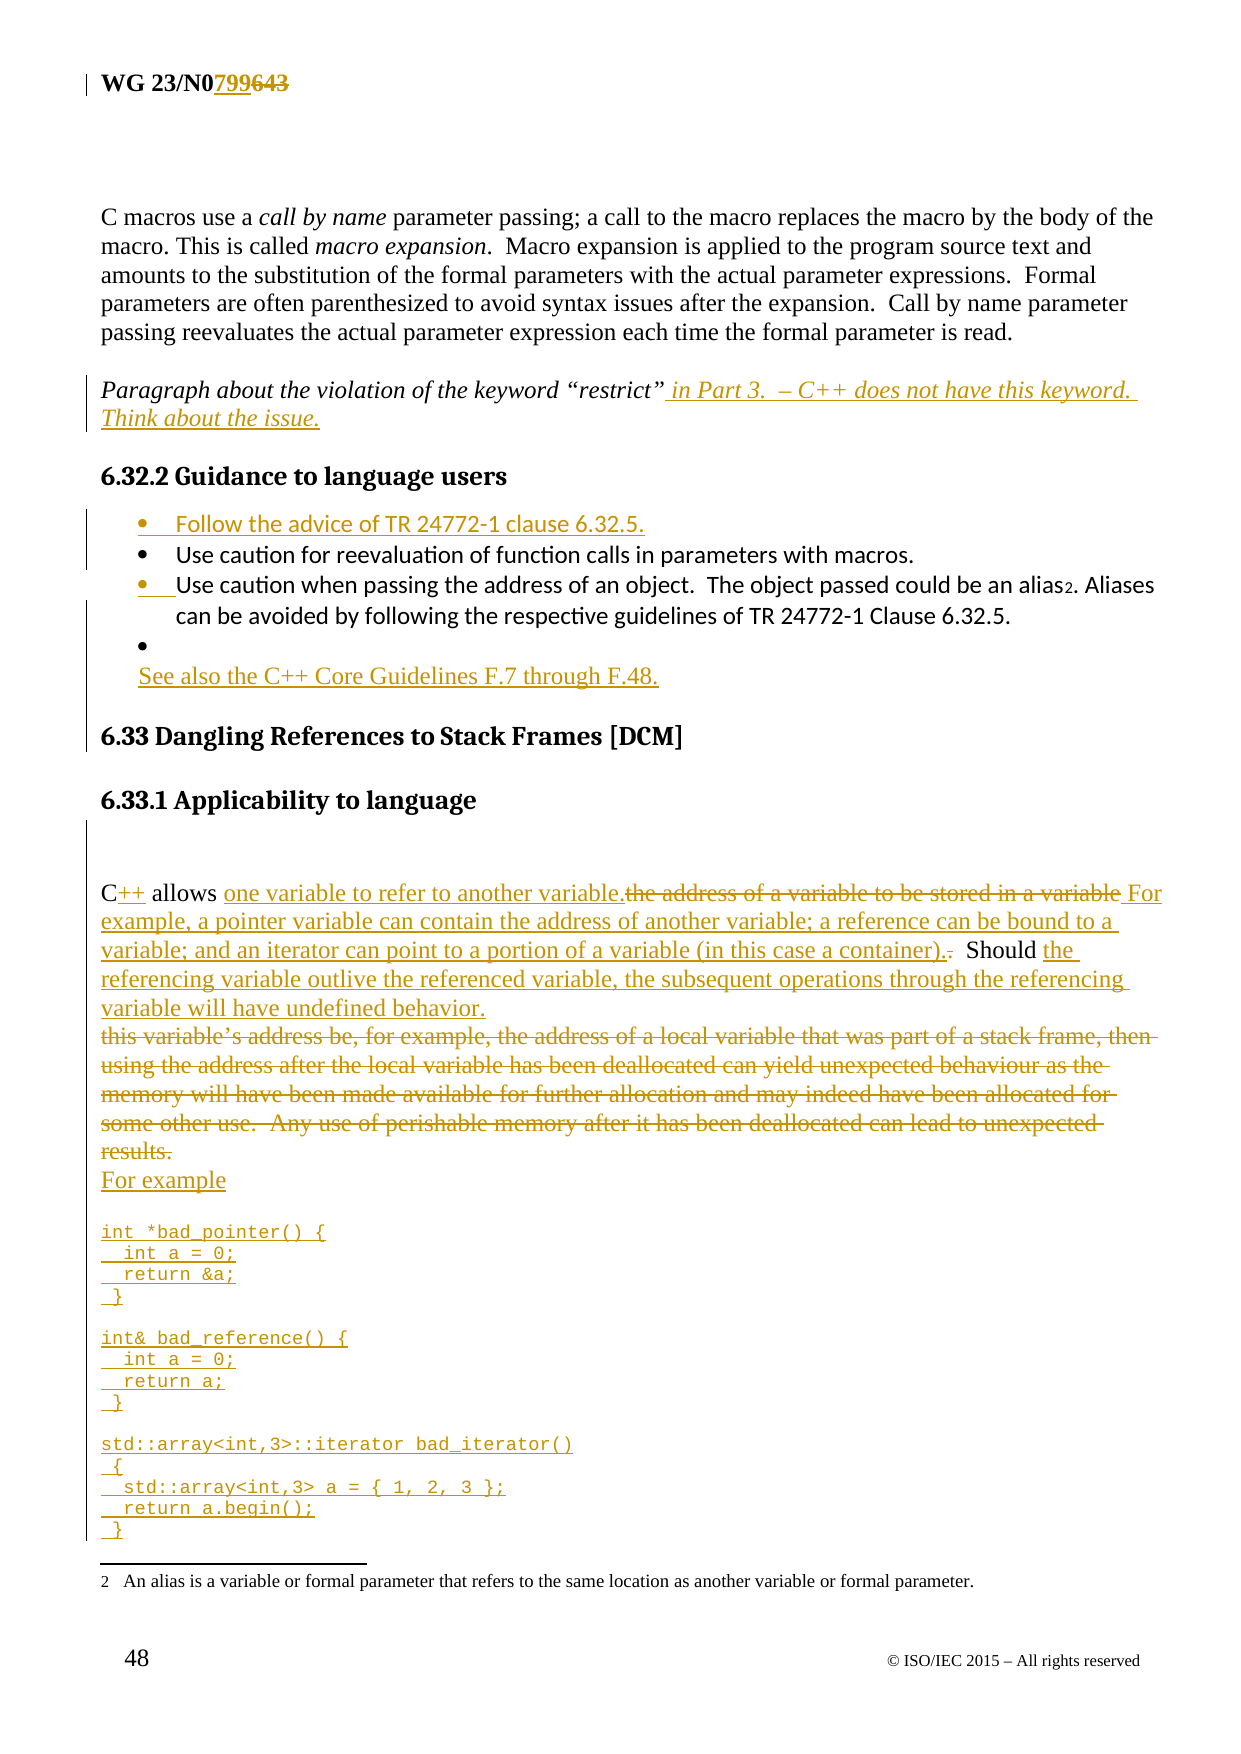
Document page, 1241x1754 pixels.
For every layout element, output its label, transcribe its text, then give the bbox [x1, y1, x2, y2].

list Use caution for reevaluation of function calls in parameters with macros. [138, 539, 1164, 570]
subtitle 6.33.1 Applicability to language [101, 785, 1164, 816]
list Use caution when passing the address of an object. The object passed could be an alias. Aliases can be avoided by following the respective guidelines of TR 24772-1 Clause 6.32.5. [138, 570, 1164, 631]
text Paragraph about the violation of the keyword “restrict” [101, 375, 1164, 432]
subtitle 6.33 Dangling References to Stack Frames [DCM] [101, 721, 1164, 752]
text C allows Should [101, 878, 1164, 1021]
text C macros use a call by name parameter passing; a call to the macro replaces the macro by the body of the macro. This is called macro expansion. Macro expansion is applied to the program source text and amounts to the substitution of the formal parameters with the actual parameter expressions. Formal parameters are often parenthesized to avoid syntax issues after the expansion. Call by name parameter passing reevaluates the actual parameter expression each time the formal parameter is read. [101, 202, 1164, 346]
subtitle 6.32.2 Guidance to language users [101, 461, 1164, 492]
